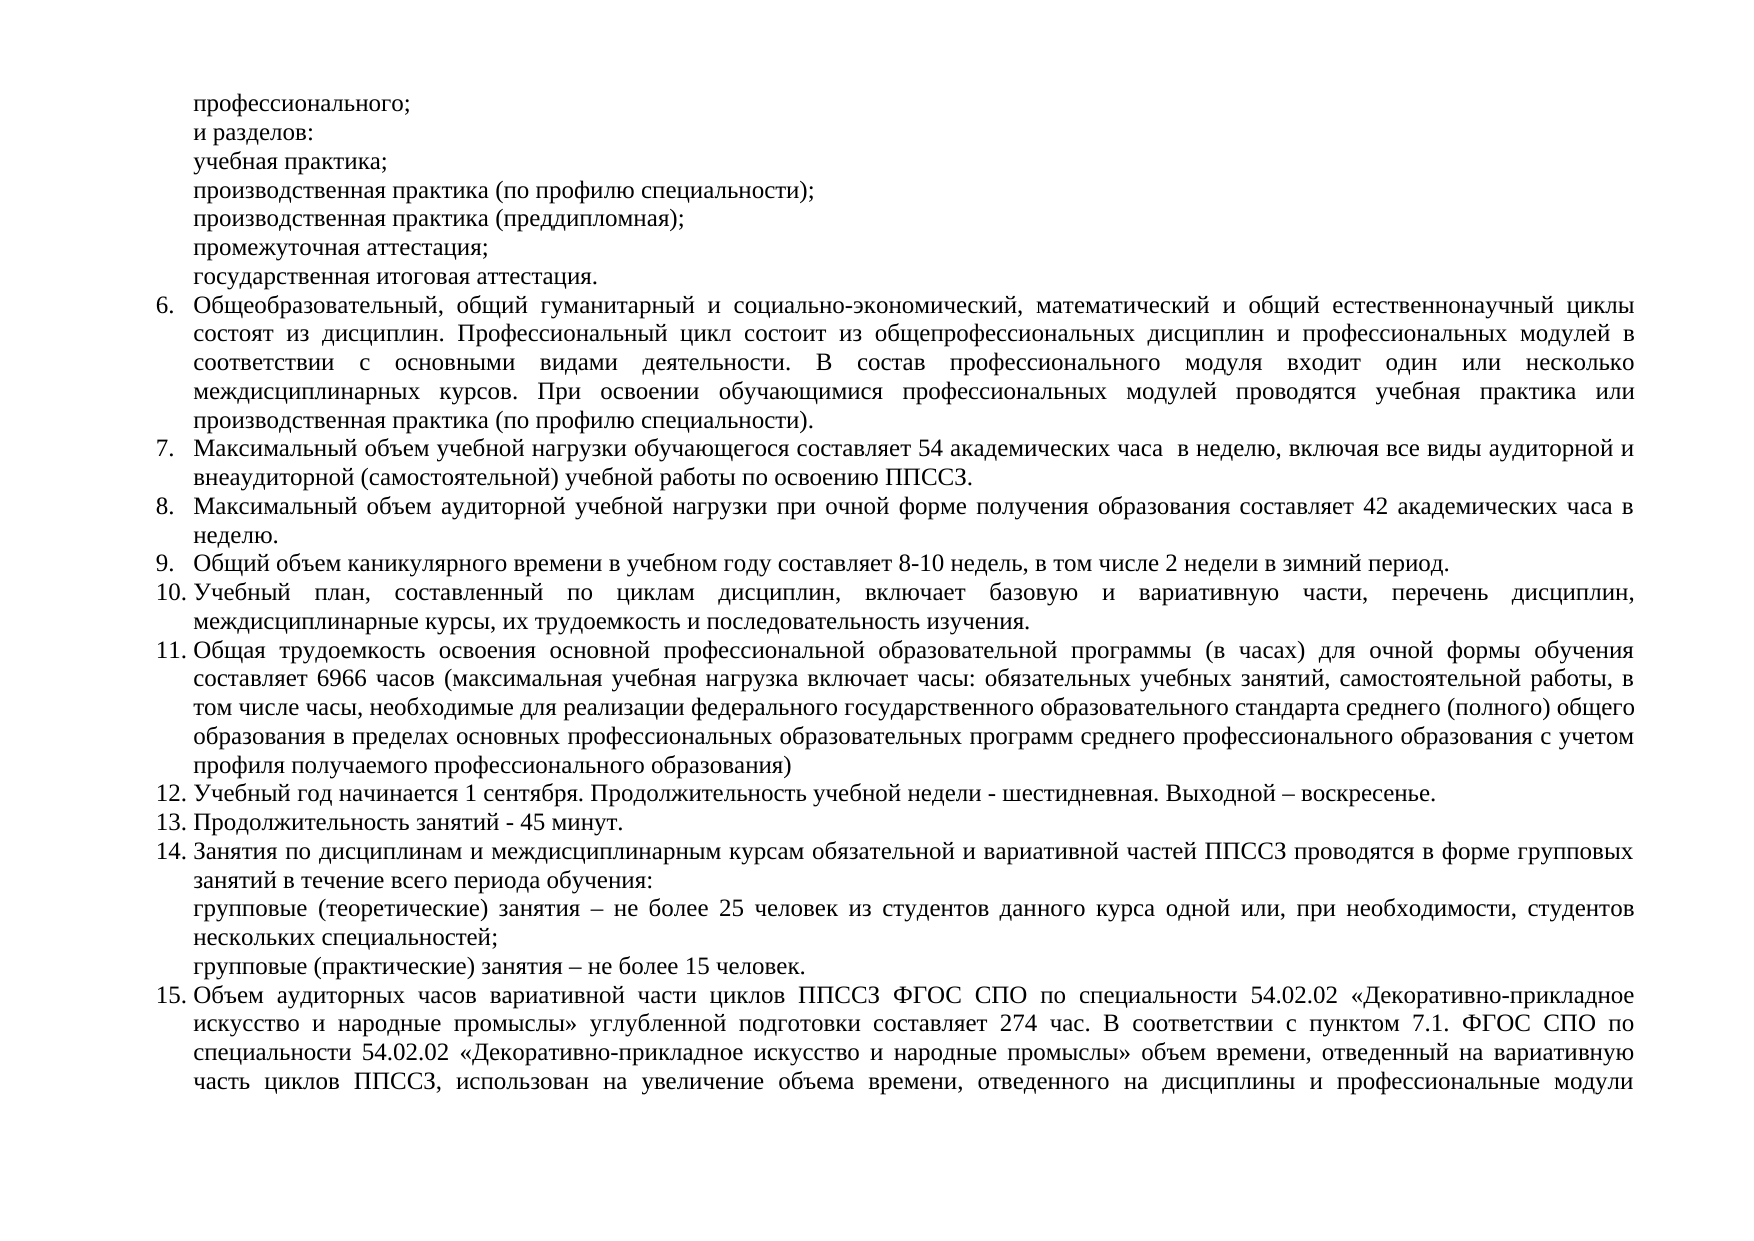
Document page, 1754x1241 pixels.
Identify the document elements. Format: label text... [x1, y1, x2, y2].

text государственная итоговая аттестация. [193, 261, 1636, 290]
list Общий объем каникулярного времени в учебном году составляет 8-10 недель, в том числе 2 недели в зимний период. [156, 548, 1636, 577]
text промежуточная аттестация; [193, 232, 1636, 261]
text и разделов: [193, 117, 1636, 146]
list групповые (практические) занятия – не более 15 человек. [156, 951, 1636, 980]
text производственная практика (преддипломная); [193, 203, 1636, 232]
list Общеобразовательный, общий гуманитарный и социально-экономический, математический и общий естественнонаучный циклы состоят из дисциплин. Профессиональный цикл состоит из общепрофессиональных дисциплин и профессиональных модулей в соответствии с основными видами деятельности. В состав профессионального модуля входит один или несколько междисциплинарных курсов. При освоении обучающимися профессиональных модулей проводятся учебная практика или производственная практика (по профилю специальности). [156, 290, 1636, 433]
list Общая трудоемкость освоения основной профессиональной образовательной программы (в часах) для очной формы обучения составляет 6966 часов (максимальная учебная нагрузка включает часы: обязательных учебных занятий, самостоятельной работы, в том числе часы, необходимые для реализации федерального государственного образовательного стандарта среднего (полного) общего образования в пределах основных профессиональных образовательных программ среднего профессионального образования с учетом профиля получаемого профессионального образования) [156, 635, 1636, 778]
list Максимальный объем учебной нагрузки обучающегося составляет 54 академических часа в неделю, включая все виды аудиторной и внеаудиторной (самостоятельной) учебной работы по освоению ППССЗ. [156, 433, 1636, 491]
list Максимальный объем аудиторной учебной нагрузки при очной форме получения образования составляет 42 академических часа в неделю. [156, 491, 1636, 548]
text групповые (теоретические) занятия – не более 25 человек из студентов данного курса одной или, при необходимости, студентов нескольких специальностей; [156, 893, 1636, 951]
list Учебный план, составленный по циклам дисциплин, включает базовую и вариативную части, перечень дисциплин, междисциплинарные курсы, их трудоемкость и последовательность изучения. [156, 577, 1636, 635]
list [156, 980, 1636, 1095]
text производственная практика (по профилю специальности); [193, 175, 1636, 203]
text учебная практика; [193, 146, 1636, 175]
text профессионального; [193, 88, 1636, 117]
list Занятия по дисциплинам и междисциплинарным курсам обязательной и вариативной частей ППССЗ проводятся в форме групповых занятий в течение всего периода обучения: [156, 836, 1636, 893]
list Продолжительность занятий - 45 минут. [156, 807, 1636, 836]
list Учебный год начинается 1 сентября. Продолжительность учебной недели - шестидневная. Выходной – воскресенье. [156, 778, 1636, 807]
